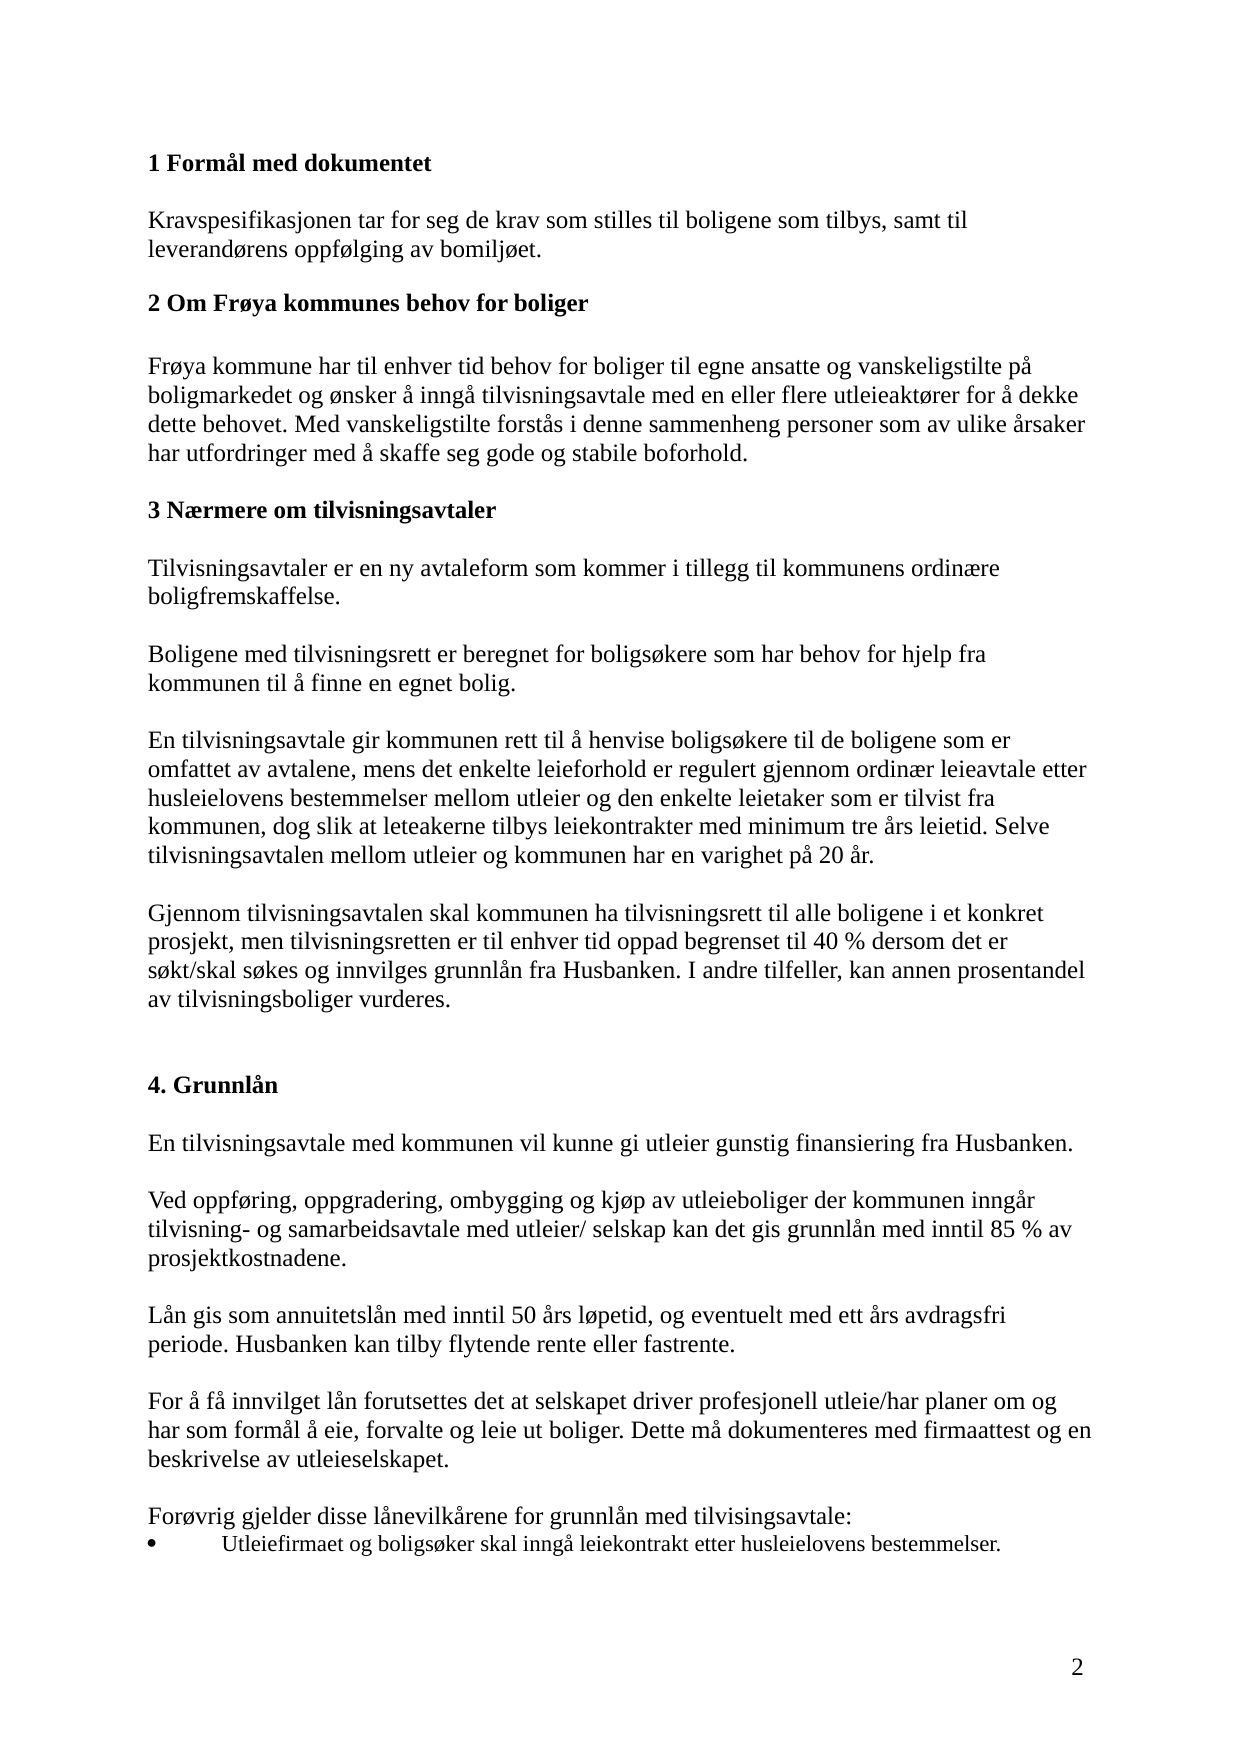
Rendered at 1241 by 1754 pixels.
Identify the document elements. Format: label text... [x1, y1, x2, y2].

text 4. Grunnlån [148, 1070, 1093, 1099]
text Kravspesifikasjonen tar for seg de krav som stilles til boligene som tilbys, samt til leverandørens oppfølging av bomiljøet. [148, 205, 1093, 263]
text En tilvisningsavtale med kommunen vil kunne gi utleier gunstig finansiering fra Husbanken. [148, 1128, 1093, 1156]
text 1 Formål med dokumentet [148, 148, 1093, 176]
subtitle 2 Om Frøya kommunes behov for boliger [148, 288, 1093, 316]
list Utleiefirmaet og boligsøker skal inngå leiekontrakt etter husleielovens bestemmelser. [148, 1530, 1093, 1556]
text 3 Nærmere om tilvisningsavtaler [148, 495, 1093, 524]
text Lån gis som annuitetslån med inntil 50 års løpetid, og eventuelt med ett års avdragsfri periode. Husbanken kan tilby flytende rente eller fastrente. [148, 1300, 1093, 1358]
text Ved oppføring, oppgradering, ombygging og kjøp av utleieboliger der kommunen inngår tilvisning- og samarbeidsavtale med utleier/ selskap kan det gis grunnlån med inntil 85 % av prosjektkostnadene. [148, 1185, 1093, 1271]
text Tilvisningsavtaler er en ny avtaleform som kommer i tillegg til kommunens ordinære boligfremskaffelse. [148, 553, 1093, 610]
text Gjennom tilvisningsavtalen skal kommunen ha tilvisningsrett til alle boligene i et konkret prosjekt, men tilvisningsretten er til enhver tid oppad begrenset til 40 % dersom det er søkt/skal søkes og innvilges grunnlån fra Husbanken. I andre tilfeller, kan annen prosentandel av tilvisningsboliger vurderes. [148, 898, 1093, 1013]
text For å få innvilget lån forutsettes det at selskapet driver profesjonell utleie/har planer om og har som formål å eie, forvalte og leie ut boliger. Dette må dokumenteres med firmaattest og en beskrivelse av utleieselskapet. [148, 1386, 1093, 1473]
text En tilvisningsavtale gir kommunen rett til å henvise boligsøkere til de boligene som er omfattet av avtalene, mens det enkelte leieforhold er regulert gjennom ordinær leieavtale etter husleielovens bestemmelser mellom utleier og den enkelte leietaker som er tilvist fra kommunen, dog slik at leteakerne tilbys leiekontrakter med minimum tre års leietid. Selve tilvisningsavtalen mellom utleier og kommunen har en varighet på 20 år. [148, 725, 1093, 869]
text Forøvrig gjelder disse lånevilkårene for grunnlån med tilvisingsavtale: [148, 1501, 1093, 1530]
text Boligene med tilvisningsrett er beregnet for boligsøkere som har behov for hjelp fra kommunen til å finne en egnet bolig. [148, 639, 1093, 696]
text Frøya kommune har til enhver tid behov for boliger til egne ansatte og vanskeligstilte på boligmarkedet og ønsker å inngå tilvisningsavtale med en eller flere utleieaktører for å dekke dette behovet. Med vanskeligstilte forstås i denne sammenheng personer som av ulike årsaker har utfordringer med å skaffe seg gode og stabile boforhold. [148, 351, 1093, 466]
